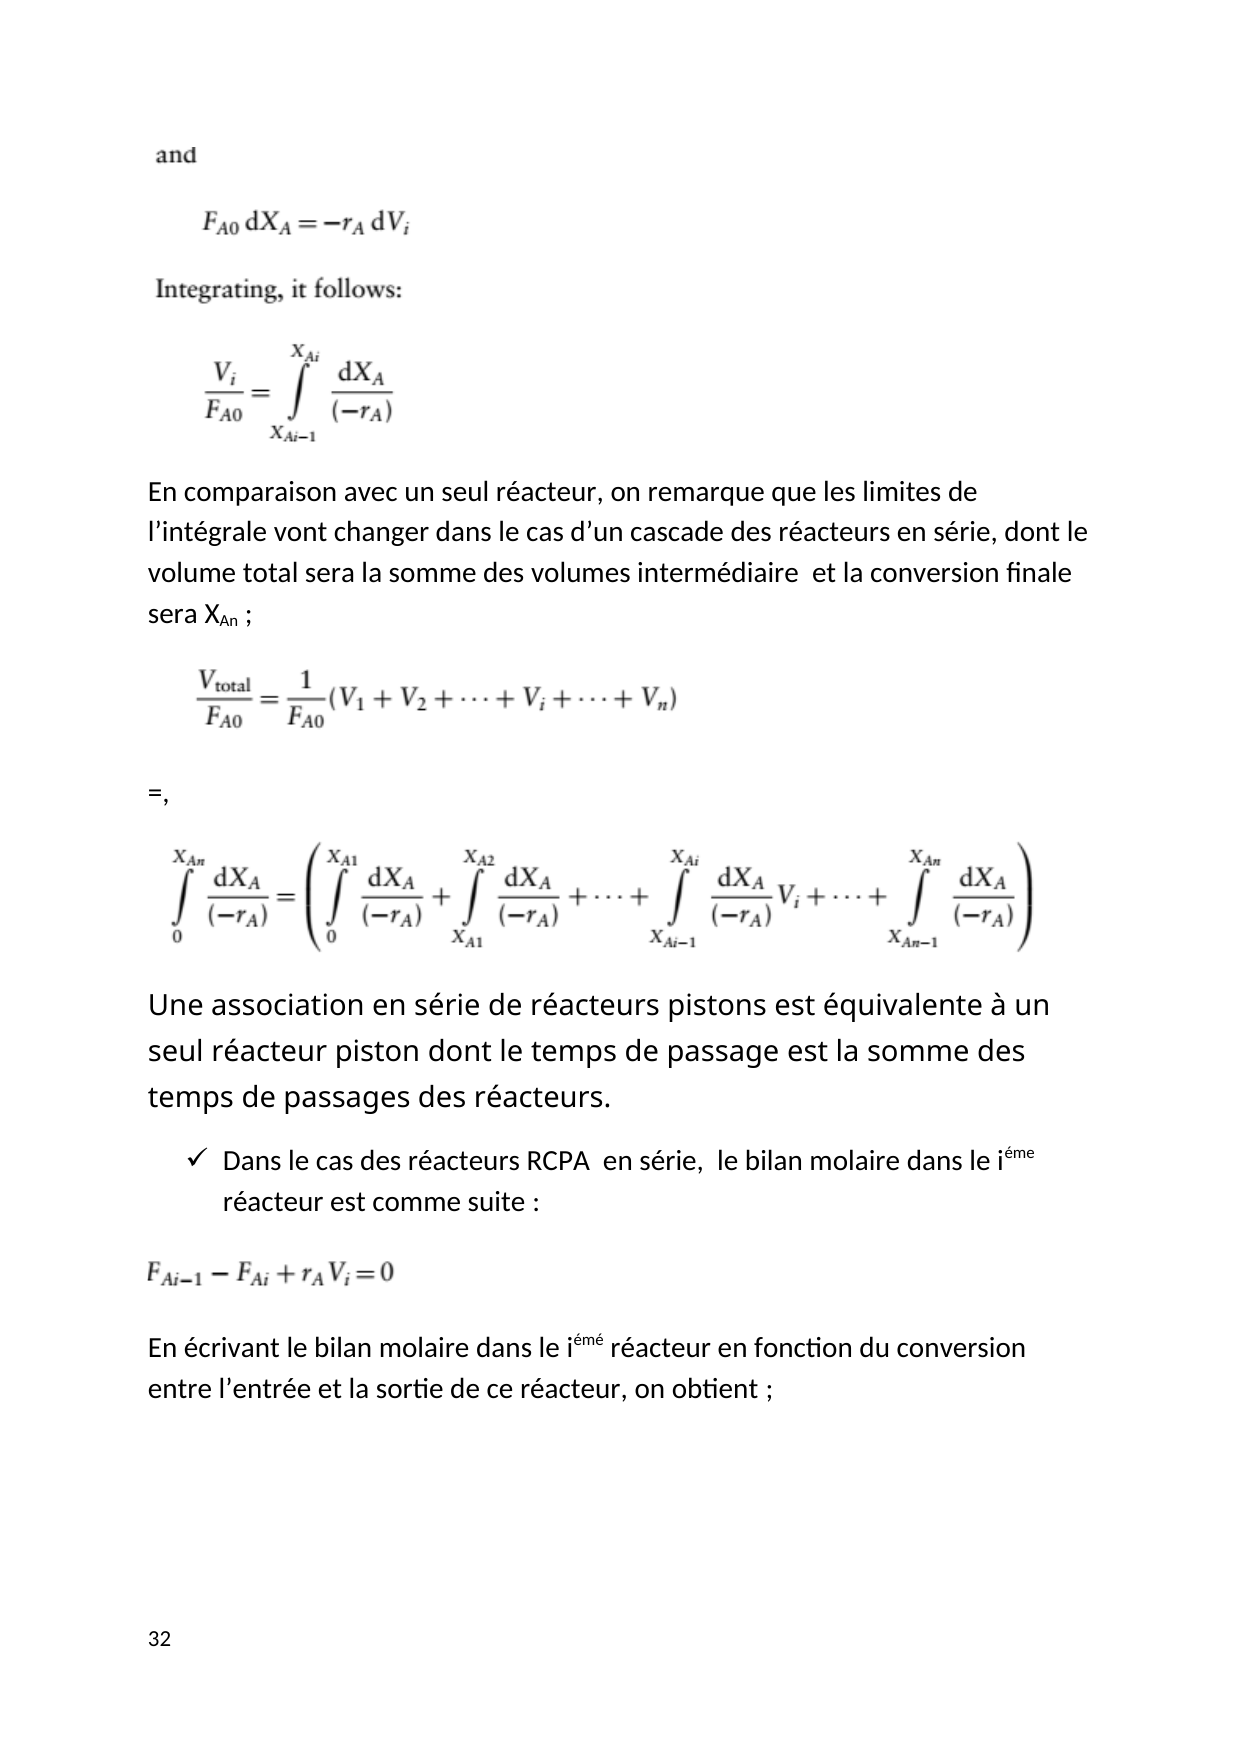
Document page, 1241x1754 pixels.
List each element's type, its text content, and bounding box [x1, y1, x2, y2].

text Une association en série de réacteurs pistons est équivalente à un seul réacteur piston dont le temps de passage est la somme des temps de passages des réacteurs. [148, 984, 1093, 1116]
list Dans le cas des réacteurs RCPA en série, le bilan molaire dans le iéme réacteur est comme suite : [185, 1142, 1093, 1219]
picture [147, 836, 1057, 960]
text =, [148, 774, 1093, 810]
text En écrivant le bilan molaire dans le iémé réacteur en fonction du conversion entre l’entrée et la sortie de ce réacteur, on obtient ; [148, 1329, 1093, 1406]
picture [147, 1245, 409, 1305]
text En comparaison avec un seul réacteur, on remarque que les limites de l’intégrale vont changer dans le cas d’un cascade des réacteurs en série, dont le volume total sera la somme des volumes intermédiaire et la conversion finale sera XAn ; [148, 473, 1093, 631]
picture [147, 147, 429, 448]
picture [147, 657, 964, 750]
